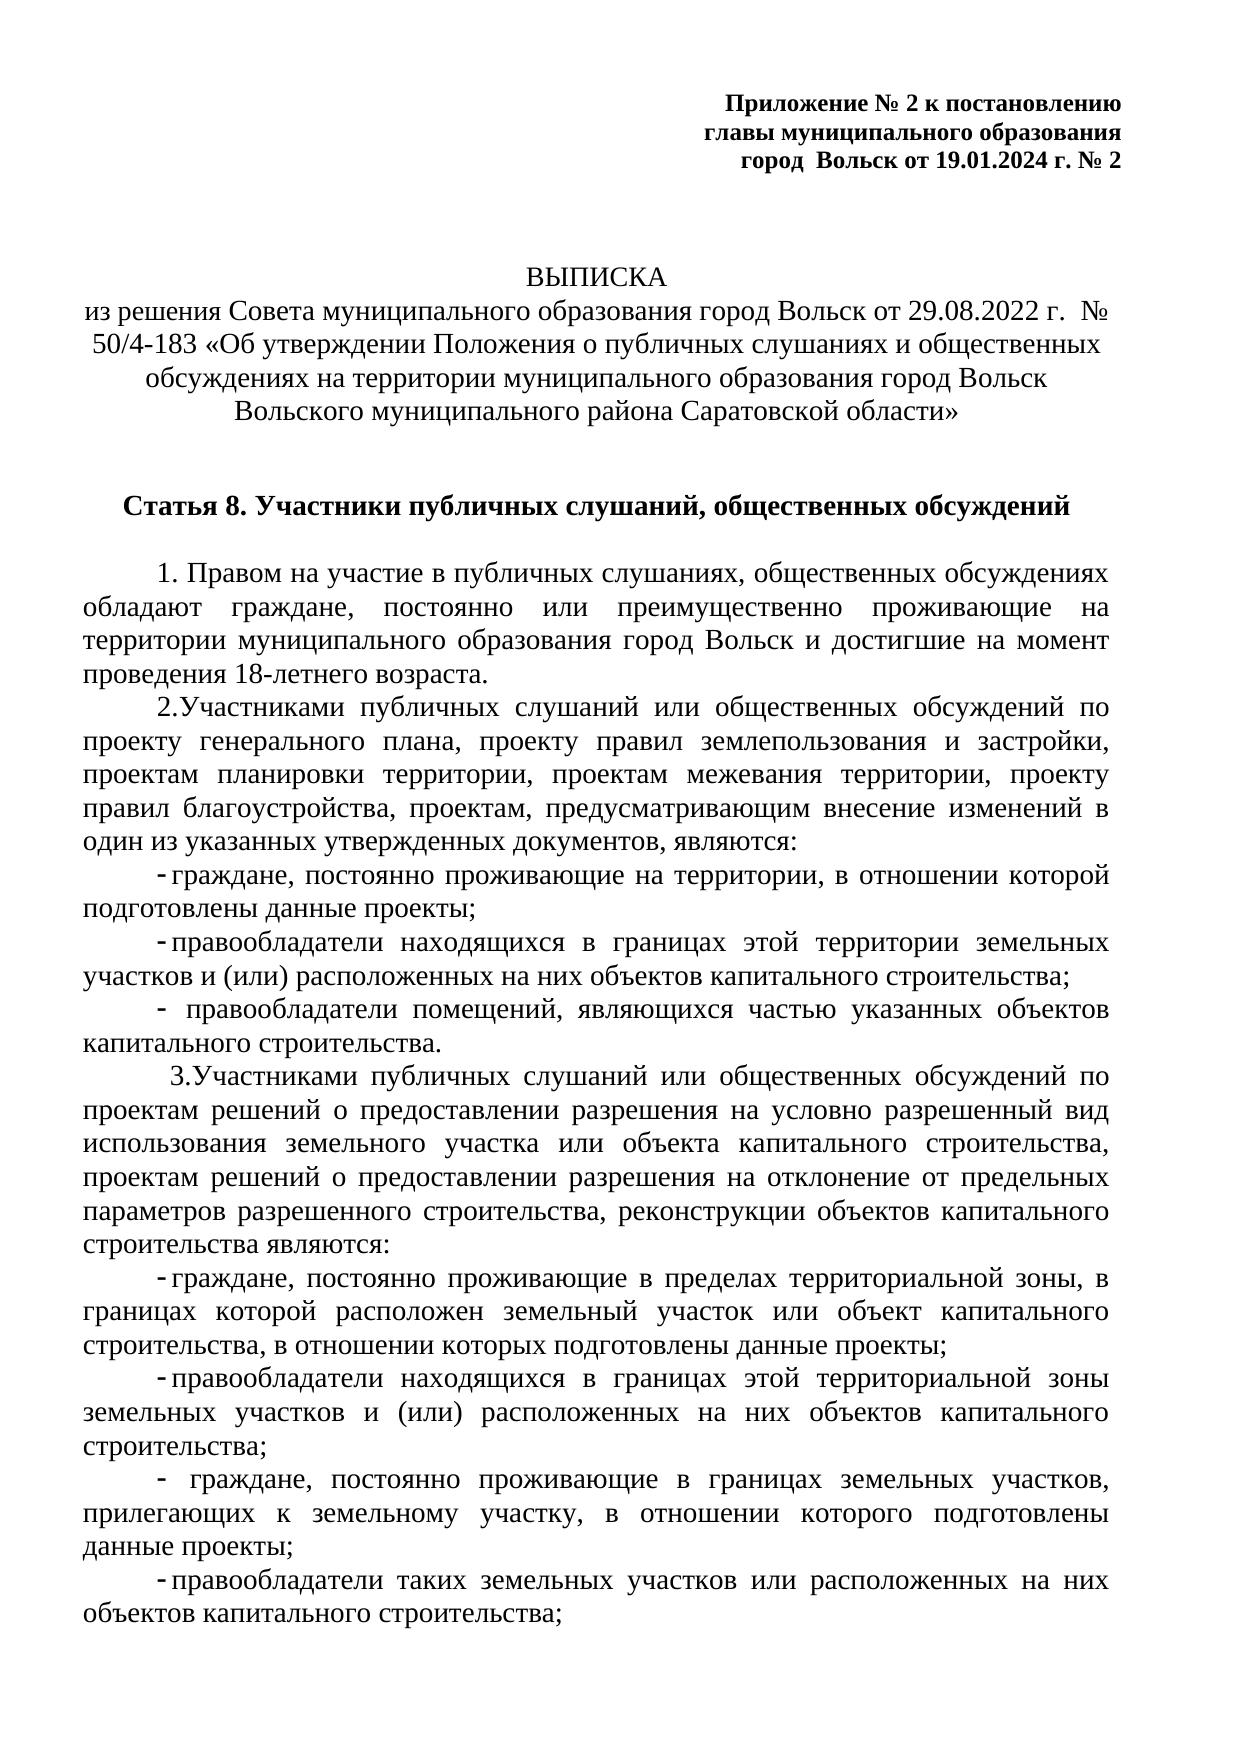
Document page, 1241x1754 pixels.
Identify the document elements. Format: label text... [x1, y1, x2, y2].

text главы муниципального образования [83, 117, 1122, 145]
list правообладатели находящихся в границах этой территории земельных участков и (или) расположенных на них объектов капитального строительства; [83, 924, 1110, 991]
list граждане, постоянно проживающие в пределах территориальной зоны, в границах которой расположен земельный участок или объект капитального строительства, в отношении которых подготовлены данные проекты; [83, 1260, 1110, 1361]
text из решения Совета муниципального образования город Вольск от 29.08.2022 г. № 50/4-183 «Об утверждении Положения о публичных слушаниях и общественных обсуждениях на территории муниципального образования город Вольск Вольского муниципального района Саратовской области» [83, 293, 1110, 427]
list граждане, постоянно проживающие в границах земельных участков, прилегающих к земельному участку, в отношении которого подготовлены данные проекты; [83, 1461, 1110, 1562]
list правообладатели помещений, являющихся частью указанных объектов капитального строительства. [83, 991, 1110, 1058]
text город Вольск от 19.01.2024 г. № 2 [83, 145, 1122, 174]
text 2.Участниками публичных слушаний или общественных обсуждений по проекту генерального плана, проекту правил землепользования и застройки, проектам планировки территории, проектам межевания территории, проекту правил благоустройства, проектам, предусматривающим внесение изменений в один из указанных утвержденных документов, являются: [83, 689, 1110, 857]
list правообладатели таких земельных участков или расположенных на них объектов капитального строительства; [83, 1562, 1110, 1629]
text ВЫПИСКА [83, 260, 1110, 293]
list правообладатели находящихся в границах этой территориальной зоны земельных участков и (или) расположенных на них объектов капитального строительства; [83, 1361, 1110, 1461]
text 3.Участниками публичных слушаний или общественных обсуждений по проектам решений о предоставлении разрешения на условно разрешенный вид использования земельного участка или объекта капитального строительства, проектам решений о предоставлении разрешения на отклонение от предельных параметров разрешенного строительства, реконструкции объектов капитального строительства являются: [83, 1058, 1110, 1260]
list граждане, постоянно проживающие на территории, в отношении которой подготовлены данные проекты; [83, 857, 1110, 924]
text Приложение № 2 к постановлению [83, 88, 1122, 117]
text Статья 8. Участники публичных слушаний, общественных обсуждений [83, 488, 1110, 522]
text 1. Правом на участие в публичных слушаниях, общественных обсуждениях обладают граждане, постоянно или преимущественно проживающие на территории муниципального образования город Вольск и достигшие на момент проведения 18-летнего возраста. [83, 555, 1110, 689]
